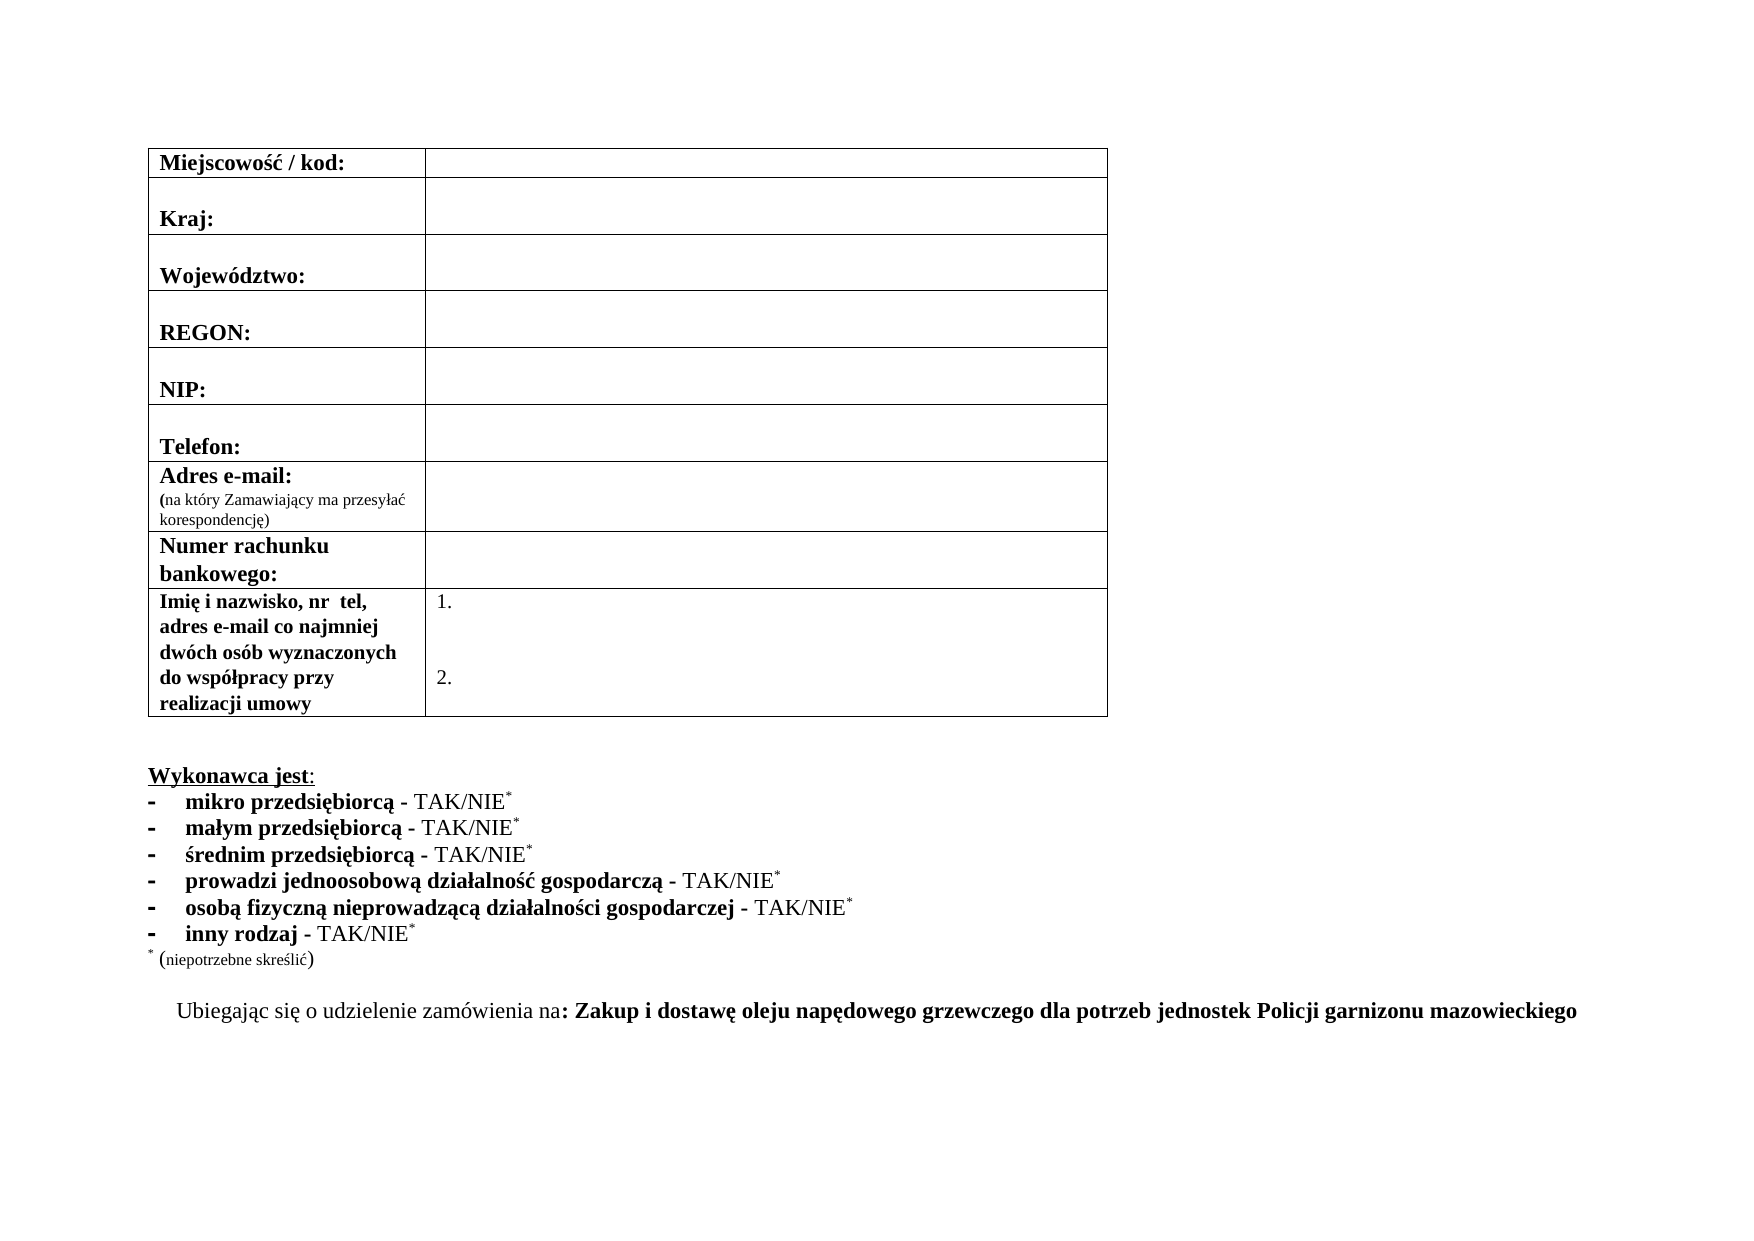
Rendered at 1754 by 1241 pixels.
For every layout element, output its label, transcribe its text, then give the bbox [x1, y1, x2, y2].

list prowadzi jednoosobową działalność gospodarczą - TAK/NIE* [148, 867, 1606, 893]
text * (niepotrzebne skreślić) [148, 946, 1606, 970]
text Ubiegając się o udzielenie zamówienia na: Zakup i dostawę oleju napędowego grzewczego dla potrzeb jednostek Policji garnizonu mazowieckiego [148, 997, 1606, 1023]
table_cell [426, 291, 1107, 347]
table_cell Adres e-mail: (na który Zamawiający ma przesyłać korespondencję) [149, 462, 425, 531]
list mikro przedsiębiorcą - TAK/NIE* [148, 788, 1606, 814]
list średnim przedsiębiorcą - TAK/NIE* [148, 841, 1606, 867]
table_cell [426, 405, 1107, 461]
table_cell [426, 462, 1107, 531]
table_cell Miejscowość / kod: [149, 149, 425, 177]
table_cell 1. 2. [426, 589, 1107, 716]
list małym przedsiębiorcą - TAK/NIE* [148, 814, 1606, 841]
table_cell Telefon: [149, 405, 425, 461]
table_cell REGON: [149, 291, 425, 347]
table_cell [426, 235, 1107, 290]
table_cell Kraj: [149, 178, 425, 233]
table_cell [426, 178, 1107, 233]
table_cell [426, 149, 1107, 177]
table_cell [426, 348, 1107, 404]
text Wykonawca jest: [148, 762, 1606, 788]
list inny rodzaj - TAK/NIE* [148, 920, 1606, 946]
table_cell Województwo: [149, 235, 425, 290]
table_cell [426, 532, 1107, 588]
table_cell Imię i nazwisko, nr tel, adres e-mail co najmniej dwóch osób wyznaczonych do współpracy przy realizacji umowy [149, 589, 425, 716]
list osobą fizyczną nieprowadzącą działalności gospodarczej - TAK/NIE* [148, 893, 1606, 920]
table_cell NIP: [149, 348, 425, 404]
table_cell Numer rachunku bankowego: [149, 532, 425, 588]
